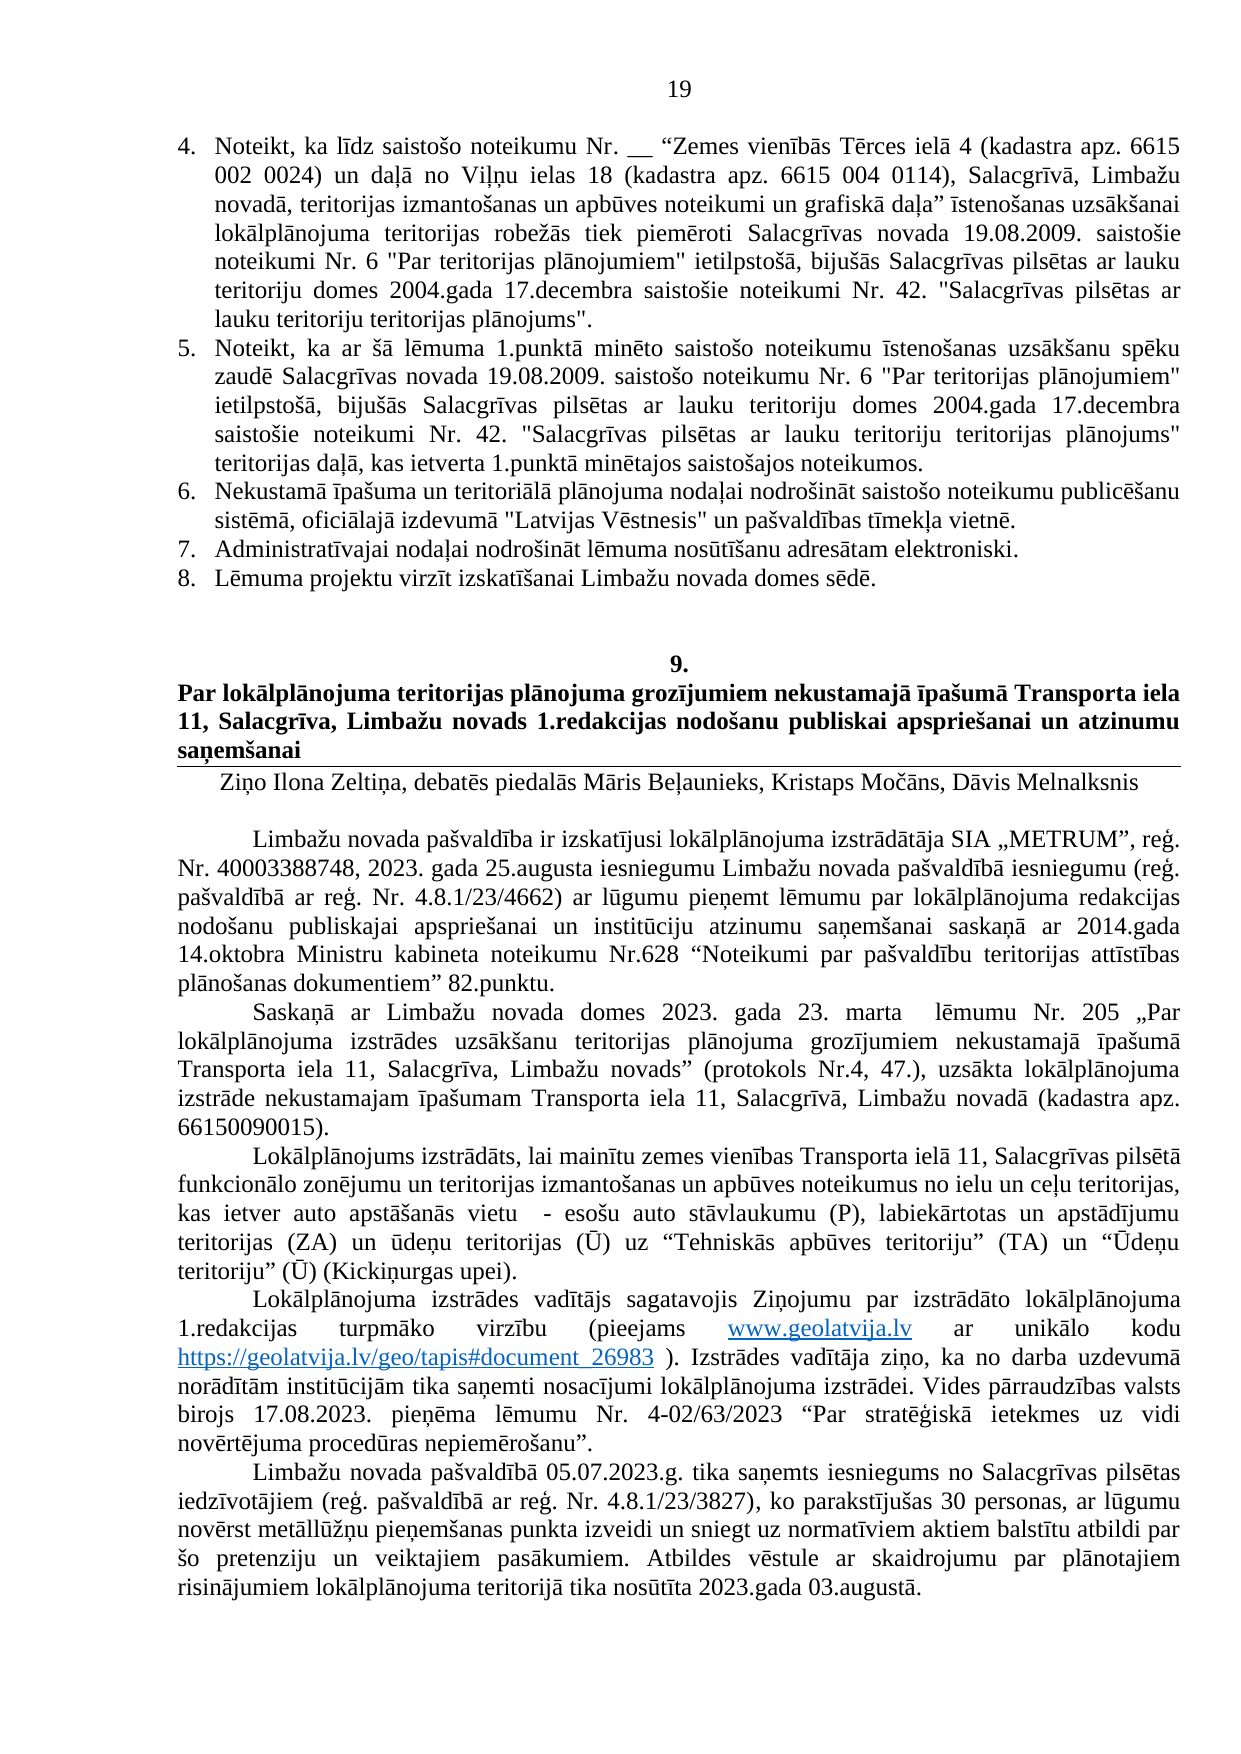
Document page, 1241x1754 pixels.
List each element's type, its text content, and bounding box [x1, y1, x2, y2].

list Nekustamā īpašuma un teritoriālā plānojuma nodaļai nodrošināt saistošo noteikumu publicēšanu sistēmā, oficiālajā izdevumā "Latvijas Vēstnesis" un pašvaldības tīmekļa vietnē. [177, 476, 1181, 534]
text Ziņo Ilona Zeltiņa, debatēs piedalās Māris Beļaunieks, Kristaps Močāns, Dāvis Melnalksnis [177, 767, 1181, 796]
text 9. [177, 649, 1181, 678]
text Lokālplānojuma izstrādes vadītājs sagatavojis Ziņojumu par izstrādāto lokālplānojuma 1.redakcijas turpmāko virzību (pieejams www.geolatvija.lv ar unikālo kodu https://geolatvija.lv/geo/tapis#document_26983 ). Izstrādes vadītāja ziņo, ka no darba uzdevumā norādītām institūcijām tika saņemti nosacījumi lokālplānojuma izstrādei. Vides pārraudzības valsts birojs 17.08.2023. pieņēma lēmumu Nr. 4-02/63/2023 “Par stratēģiskā ietekmes uz vidi novērtējuma procedūras nepiemērošanu”. [177, 1284, 1181, 1457]
list Noteikt, ka līdz saistošo noteikumu Nr. __ “Zemes vienībās Tērces ielā 4 (kadastra apz. 6615 002 0024) un daļā no Viļņu ielas 18 (kadastra apz. 6615 004 0114), Salacgrīvā, Limbažu novadā, teritorijas izmantošanas un apbūves noteikumi un grafiskā daļa” īstenošanas uzsākšanai lokālplānojuma teritorijas robežās tiek piemēroti Salacgrīvas novada 19.08.2009. saistošie noteikumi Nr. 6 "Par teritorijas plānojumiem" ietilpstošā, bijušās Salacgrīvas pilsētas ar lauku teritoriju domes 2004.gada 17.decembra saistošie noteikumi Nr. 42. "Salacgrīvas pilsētas ar lauku teritoriju teritorijas plānojums". [177, 131, 1181, 333]
text Limbažu novada pašvaldība ir izskatījusi lokālplānojuma izstrādātāja SIA „METRUM”, reģ. Nr. 40003388748, 2023. gada 25.augusta iesniegumu Limbažu novada pašvaldībā iesniegumu (reģ. pašvaldībā ar reģ. Nr. 4.8.1/23/4662) ar lūgumu pieņemt lēmumu par lokālplānojuma redakcijas nodošanu publiskajai apspriešanai un institūciju atzinumu saņemšanai saskaņā ar 2014.gada 14.oktobra Ministru kabineta noteikumu Nr.628 “Noteikumi par pašvaldību teritorijas attīstības plānošanas dokumentiem” 82.punktu. [177, 824, 1181, 997]
list Noteikt, ka ar šā lēmuma 1.punktā minēto saistošo noteikumu īstenošanas uzsākšanu spēku zaudē Salacgrīvas novada 19.08.2009. saistošo noteikumu Nr. 6 "Par teritorijas plānojumiem" ietilpstošā, bijušās Salacgrīvas pilsētas ar lauku teritoriju domes 2004.gada 17.decembra saistošie noteikumi Nr. 42. "Salacgrīvas pilsētas ar lauku teritoriju teritorijas plānojums" teritorijas daļā, kas ietverta 1.punktā minētajos saistošajos noteikumos. [177, 333, 1181, 476]
text Par lokālplānojuma teritorijas plānojuma grozījumiem nekustamajā īpašumā Transporta iela 11, Salacgrīva, Limbažu novads 1.redakcijas nodošanu publiskai apspriešanai un atzinumu saņemšanai [177, 678, 1181, 766]
text Saskaņā ar Limbažu novada domes 2023. gada 23. marta lēmumu Nr. 205 „Par lokālplānojuma izstrādes uzsākšanu teritorijas plānojuma grozījumiem nekustamajā īpašumā Transporta iela 11, Salacgrīva, Limbažu novads” (protokols Nr.4, 47.), uzsākta lokālplānojuma izstrāde nekustamajam īpašumam Transporta iela 11, Salacgrīvā, Limbažu novadā (kadastra apz. 66150090015). [177, 997, 1181, 1141]
list Lēmuma projektu virzīt izskatīšanai Limbažu novada domes sēdē. [177, 563, 1181, 591]
list Administratīvajai nodaļai nodrošināt lēmuma nosūtīšanu adresātam elektroniski. [177, 534, 1181, 563]
text Lokālplānojums izstrādāts, lai mainītu zemes vienības Transporta ielā 11, Salacgrīvas pilsētā funkcionālo zonējumu un teritorijas izmantošanas un apbūves noteikumus no ielu un ceļu teritorijas, kas ietver auto apstāšanās vietu - esošu auto stāvlaukumu (P), labiekārtotas un apstādījumu teritorijas (ZA) un ūdeņu teritorijas (Ū) uz “Tehniskās apbūves teritoriju” (TA) un “Ūdeņu teritoriju” (Ū) (Kickiņurgas upei). [177, 1141, 1181, 1284]
text Limbažu novada pašvaldībā 05.07.2023.g. tika saņemts iesniegums no Salacgrīvas pilsētas iedzīvotājiem (reģ. pašvaldībā ar reģ. Nr. 4.8.1/23/3827), ko parakstījušas 30 personas, ar lūgumu novērst metāllūžņu pieņemšanas punkta izveidi un sniegt uz normatīviem aktiem balstītu atbildi par šo pretenziju un veiktajiem pasākumiem. Atbildes vēstule ar skaidrojumu par plānotajiem risinājumiem lokālplānojuma teritorijā tika nosūtīta 2023.gada 03.augustā. [177, 1457, 1181, 1601]
